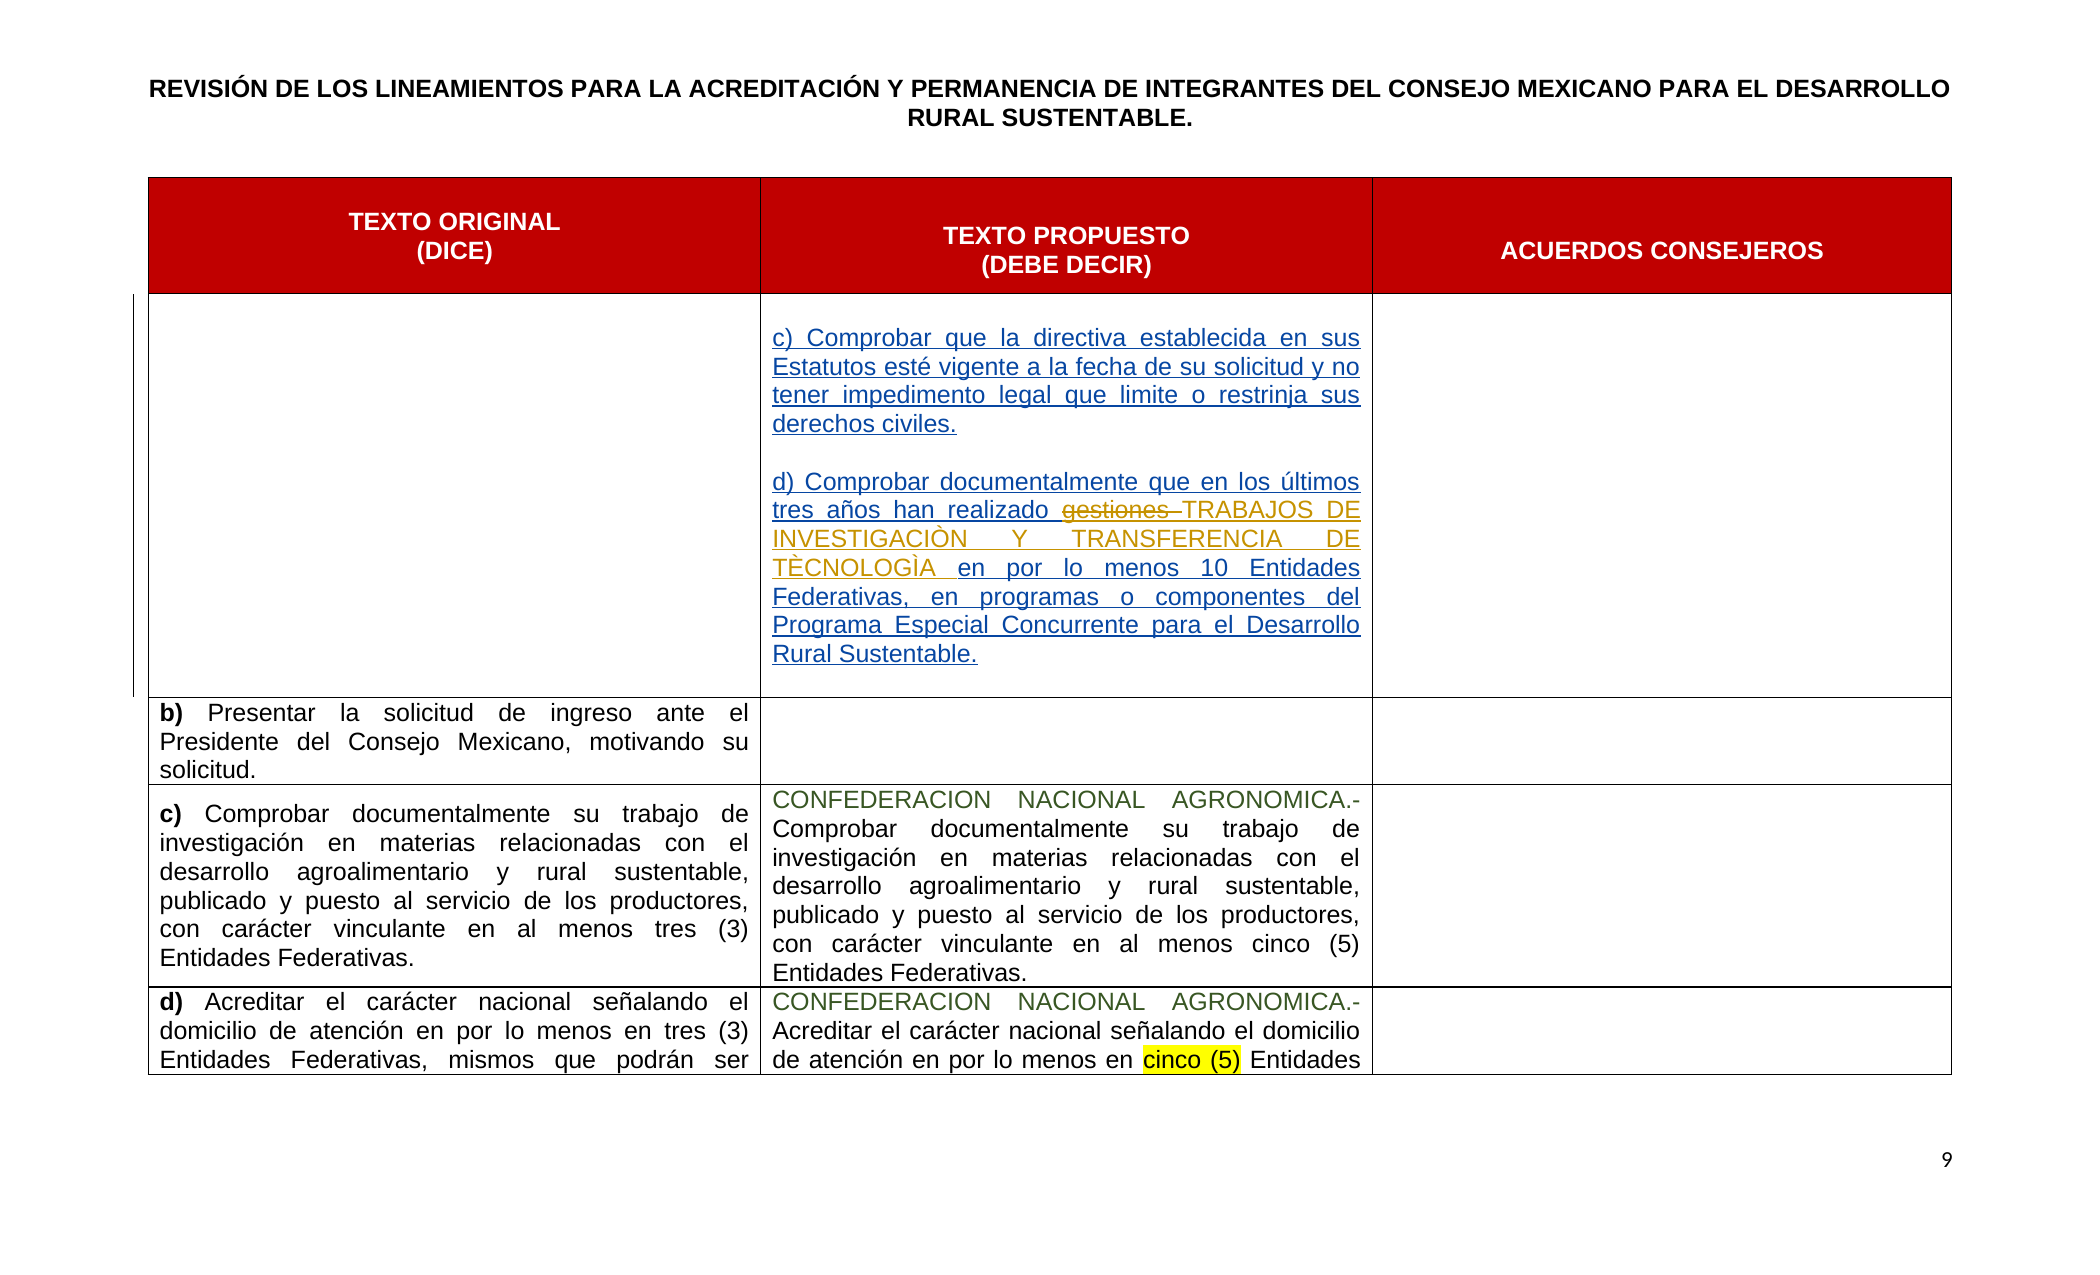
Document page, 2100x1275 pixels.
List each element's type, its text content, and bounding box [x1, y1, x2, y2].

table_cell [1373, 294, 1951, 697]
table_cell c) Comprobar documentalmente su trabajo de investigación en materias relacionadas con el desarrollo agroalimentario y rural sustentable, publicado y puesto al servicio de los productores, con carácter vinculante en al menos tres (3) Entidades Federativas. [149, 785, 760, 986]
table_cell [1373, 988, 1951, 1074]
table_cell [761, 294, 1372, 697]
table_header ACUERDOS CONSEJEROS [1373, 178, 1951, 293]
table_cell CONFEDERACION NACIONAL AGRONOMICA.- Comprobar documentalmente su trabajo de investigación en materias relacionadas con el desarrollo agroalimentario y rural sustentable, publicado y puesto al servicio de los productores, con carácter vinculante en al menos cinco (5) Entidades Federativas. [761, 785, 1372, 986]
table_cell b) Presentar la solicitud de ingreso ante el Presidente del Consejo Mexicano, motivando su solicitud. [149, 698, 760, 784]
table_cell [149, 988, 760, 1074]
table_cell [1373, 785, 1951, 986]
table_header TEXTO ORIGINAL (DICE) [149, 178, 760, 293]
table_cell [149, 294, 760, 697]
table_cell [1373, 698, 1951, 784]
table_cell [761, 988, 1372, 1074]
table_header TEXTO PROPUESTO (DEBE DECIR) [761, 178, 1372, 293]
table_cell [761, 698, 1372, 784]
